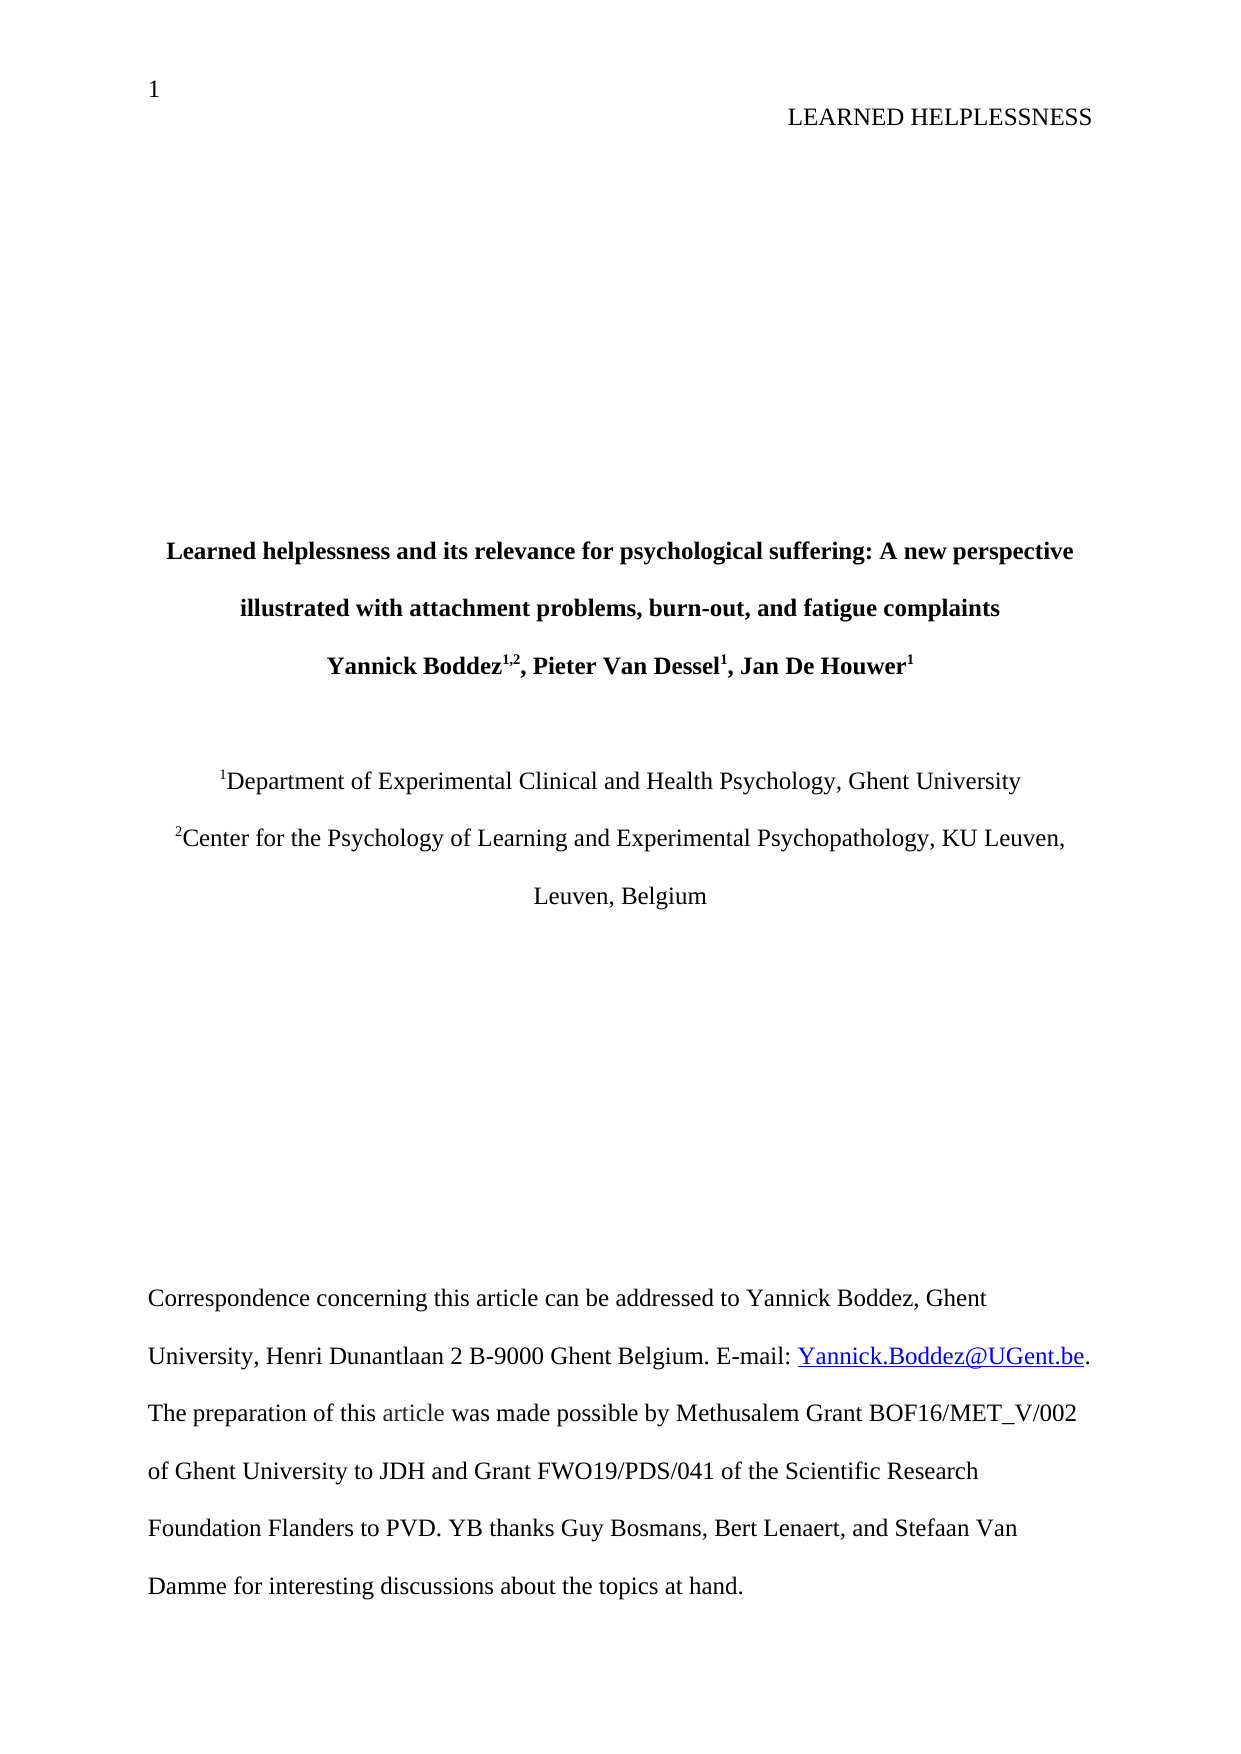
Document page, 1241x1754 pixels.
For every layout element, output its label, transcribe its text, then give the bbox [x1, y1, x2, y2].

text Learned helplessness and its relevance for psychological suffering: A new perspective illustrated with attachment problems, burn-out, and fatigue complaints [148, 536, 1093, 622]
text 1Department of Experimental Clinical and Health Psychology, Ghent University [148, 766, 1093, 794]
text The preparation of this article was made possible by Methusalem Grant BOF16/MET_V/002 of Ghent University to JDH and Grant FWO19/PDS/041 of the Scientific Research Foundation Flanders to PVD. YB thanks Guy Bosmans, Bert Lenaert, and Stefaan Van Damme for interesting discussions about the topics at hand. [148, 1398, 1093, 1599]
text 2Center for the Psychology of Learning and Experimental Psychopathology, KU Leuven, Leuven, Belgium [148, 823, 1093, 909]
text Correspondence concerning this article can be addressed to Yannick Boddez, Ghent University, Henri Dunantlaan 2 B-9000 Ghent Belgium. E-mail: Yannick.Boddez@UGent.be. [148, 1283, 1093, 1369]
text Yannick Boddez1,2, Pieter Van Dessel1, Jan De Houwer1 [148, 651, 1093, 679]
